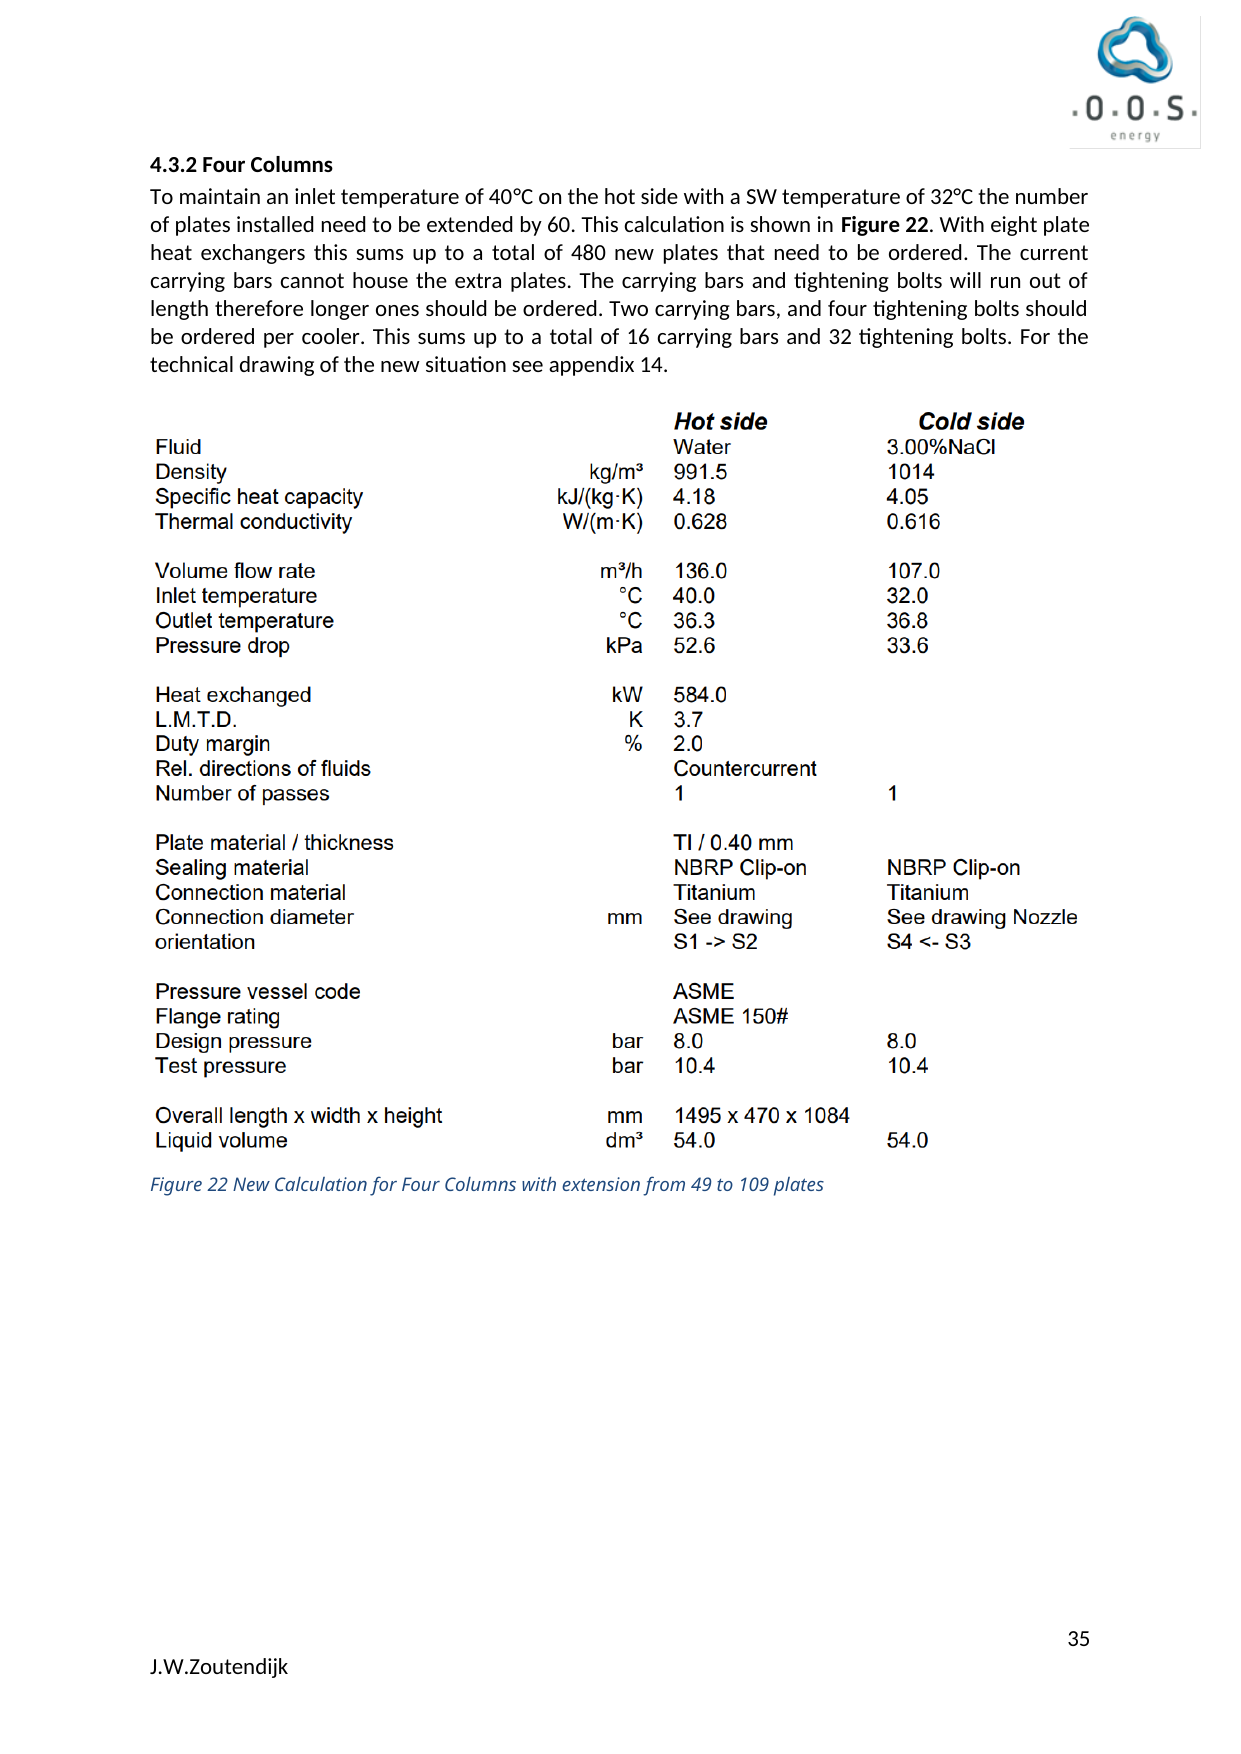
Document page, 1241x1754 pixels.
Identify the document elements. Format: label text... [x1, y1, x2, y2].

text To maintain an inlet temperature of 40°C on the hot side with a SW temperature of 32°C the number of plates installed need to be extended by 60. This calculation is shown in Figure 22. With eight plate heat exchangers this sums up to a total of 480 new plates that need to be ordered. The current carrying bars cannot house the extra plates. The carrying bars and tightening bolts will run out of length therefore longer ones should be ordered. Two carrying bars, and four tightening bolts should be ordered per cooler. This sums up to a total of 16 carrying bars and 32 tightening bolts. For the technical drawing of the new situation see appendix 14. [150, 182, 1090, 378]
picture [150, 406, 1091, 1171]
subtitle 4.3.2 Four Columns [150, 150, 1090, 178]
text Figure 22 New Calculation for Four Columns with extension from 49 to 109 plates [150, 1171, 1090, 1196]
picture [1069, 16, 1202, 150]
